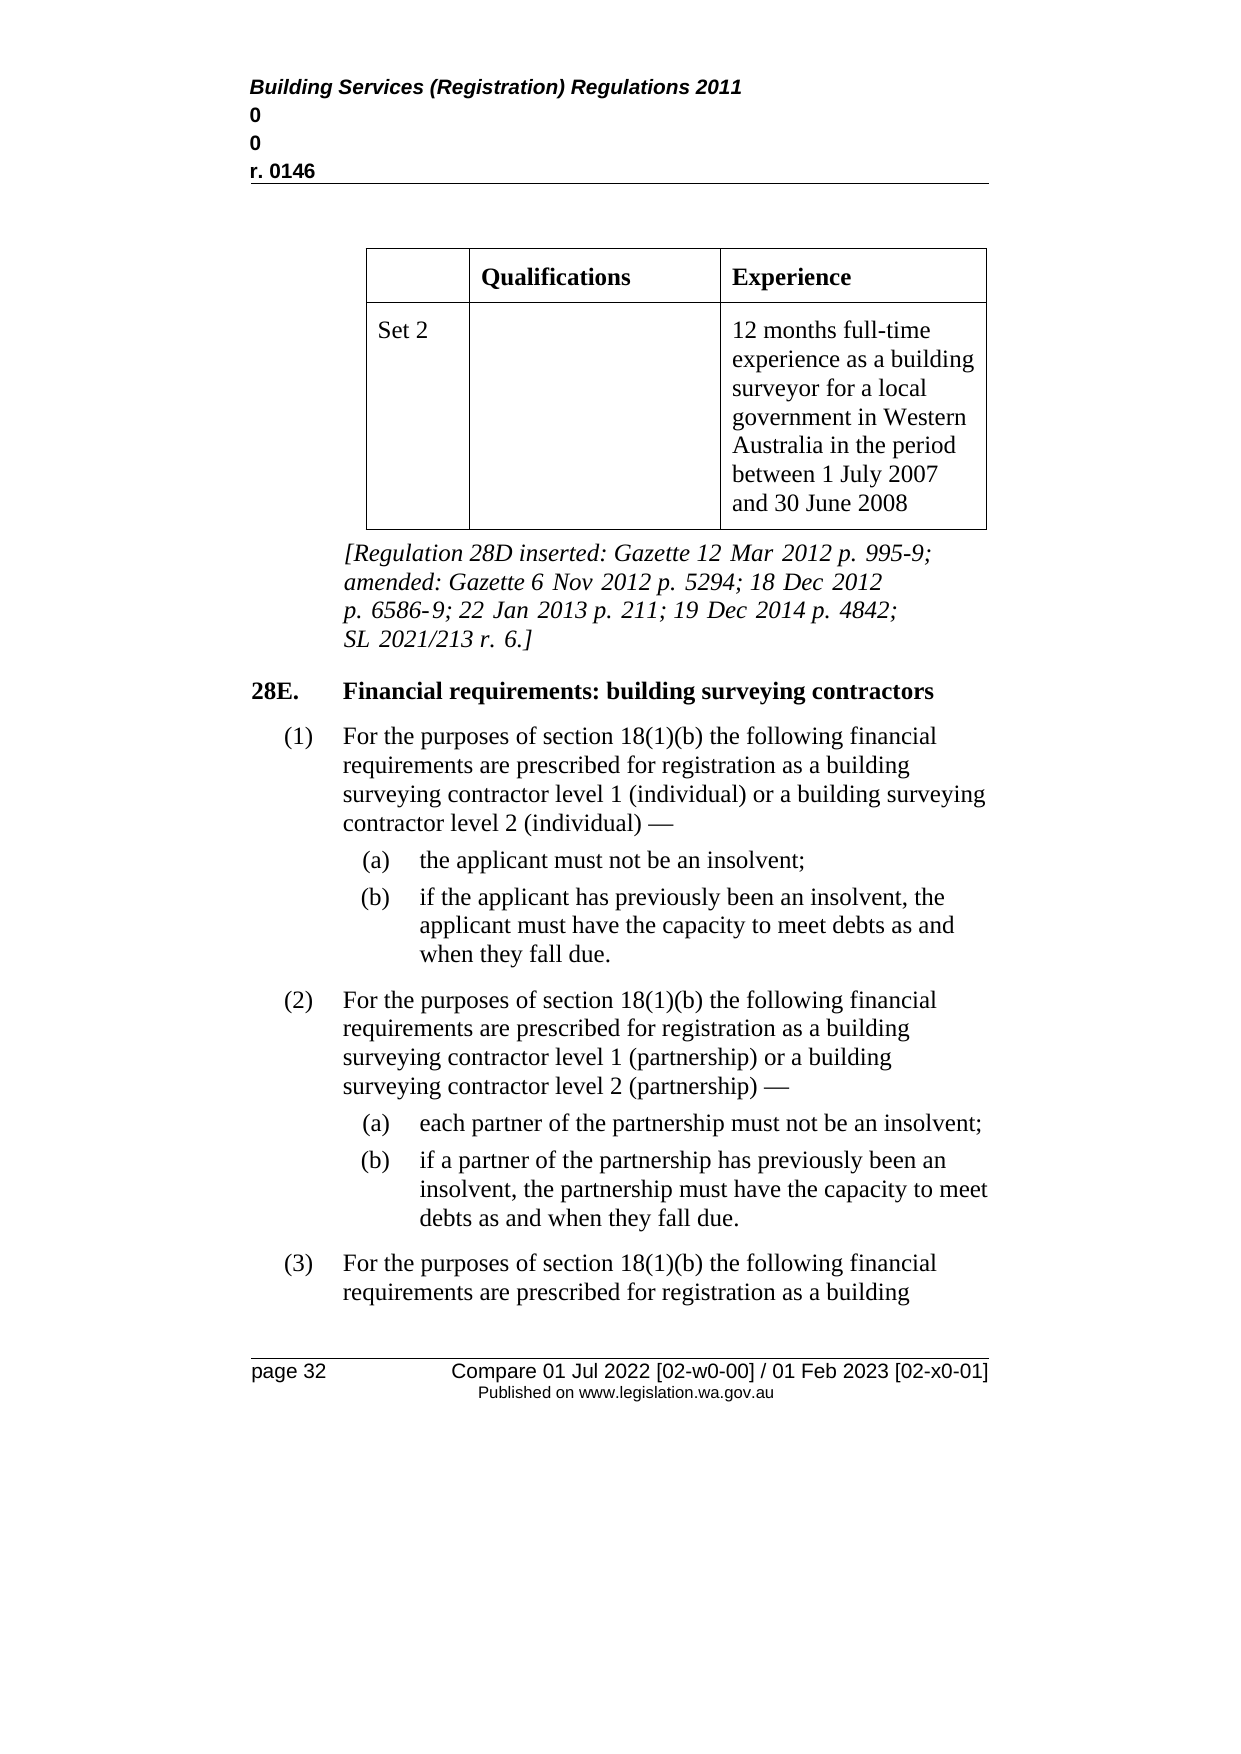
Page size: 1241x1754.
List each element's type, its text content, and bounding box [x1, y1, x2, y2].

text (a) the applicant must not be an insolvent; [251, 845, 989, 873]
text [251, 1248, 989, 1306]
table_header [367, 249, 469, 302]
text (1) For the purposes of section 18(1)(b) the following financial requirements are prescribed for registration as a building surveying contractor level 1 (individual) or a building surveying contractor level 2 (individual) — [251, 721, 989, 836]
table_cell Set 2 [367, 303, 469, 529]
table_header Experience [721, 249, 986, 302]
table_header Qualifications [470, 249, 720, 302]
text (b) if the applicant has previously been an insolvent, the applicant must have the capacity to meet debts as and when they fall due. [251, 882, 989, 968]
text (a) each partner of the partnership must not be an insolvent; [251, 1108, 989, 1137]
text (b) if a partner of the partnership has previously been an insolvent, the partnership must have the capacity to meet debts as and when they fall due. [251, 1145, 989, 1231]
text (2) For the purposes of section 18(1)(b) the following financial requirements are prescribed for registration as a building surveying contractor level 1 (partnership) or a building surveying contractor level 2 (partnership) — [251, 985, 989, 1100]
table_cell [470, 303, 720, 529]
subtitle 28E. Financial requirements: building surveying contractors [251, 676, 989, 705]
table_cell 12 months full-time experience as a building surveyor for a local government in Western Australia in the period between 1 July 2007 and 30 June 2008 [721, 303, 986, 529]
text [Regulation 28D inserted: Gazette 12 Mar 2012 p. 995-9; amended: Gazette 6 Nov 2012 p. 5294; 18 Dec 2012 p. 6586-9; 22 Jan 2013 p. 211; 19 Dec 2014 p. 4842; SL 2021/213 r. 6.] [251, 538, 989, 653]
